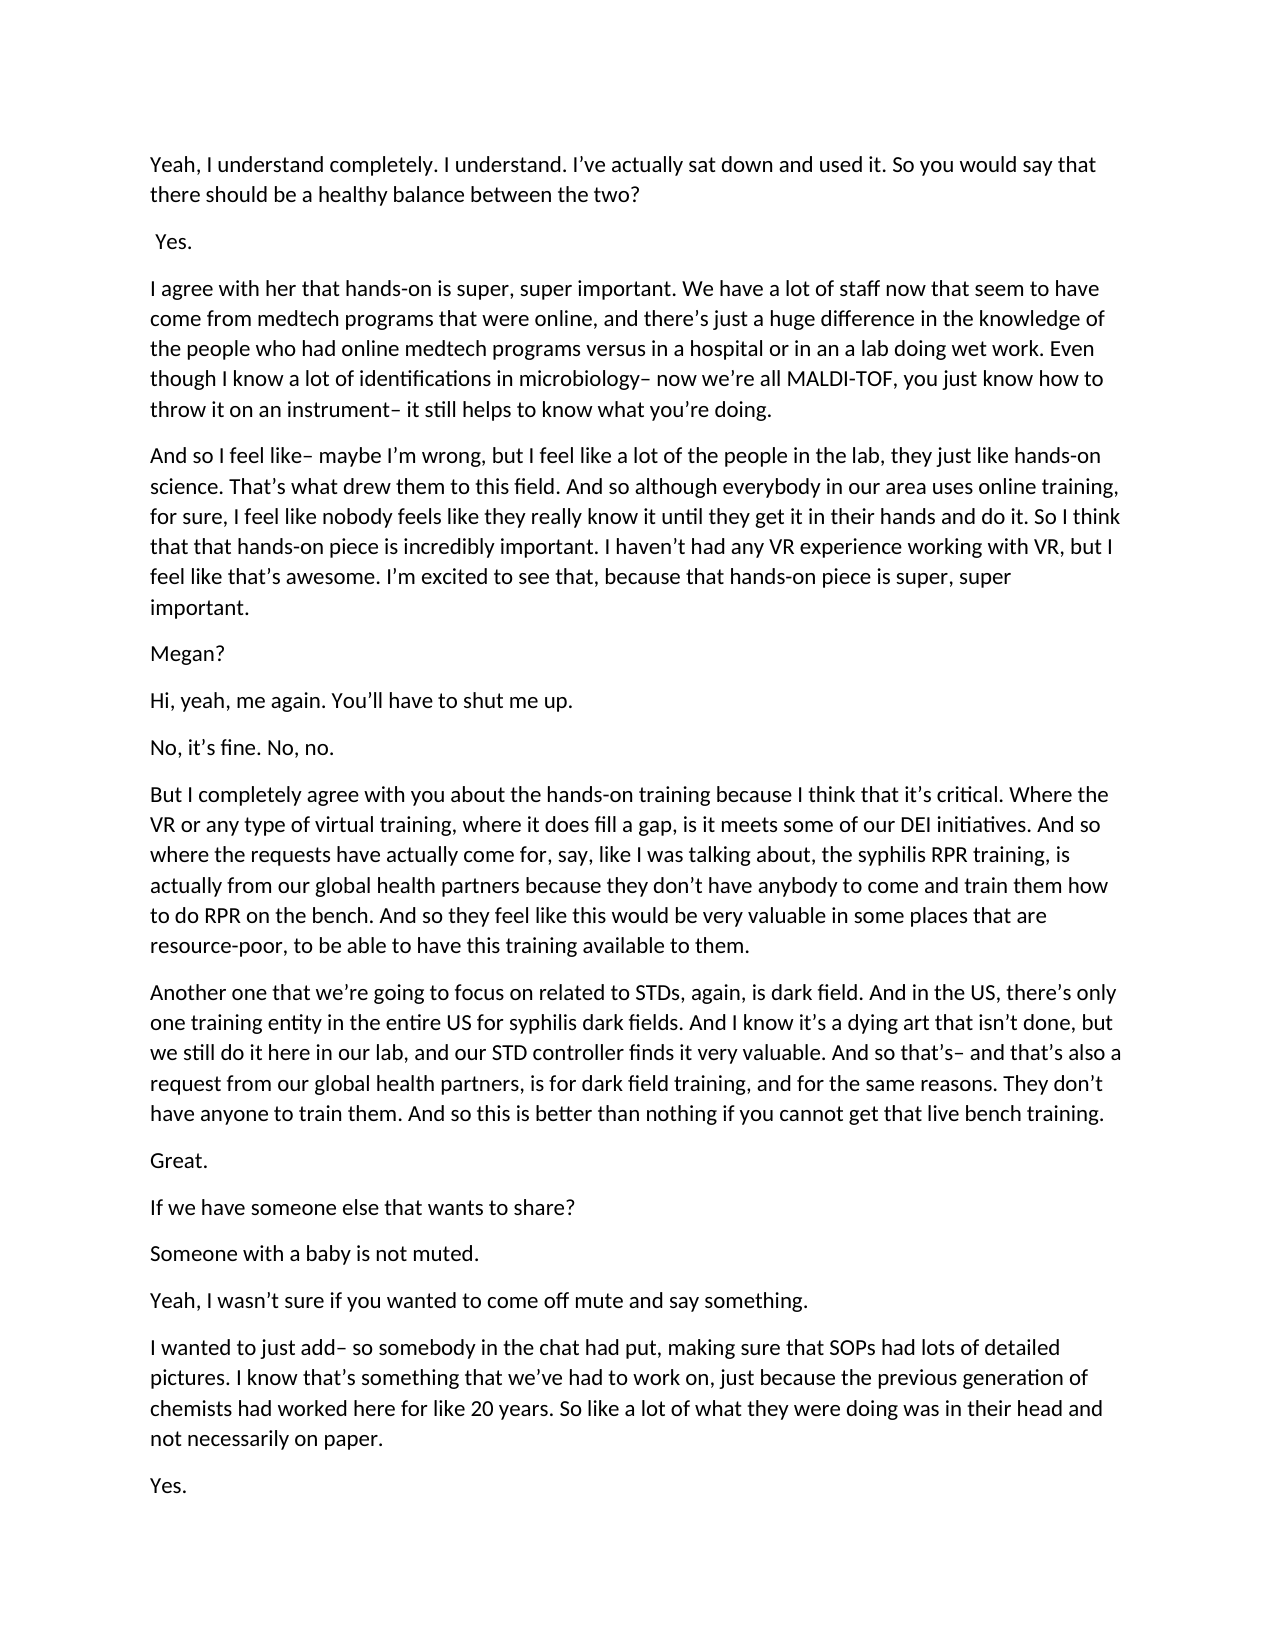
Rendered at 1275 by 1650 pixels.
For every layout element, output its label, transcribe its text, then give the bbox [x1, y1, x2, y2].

text If we have someone else that wants to share? [150, 1193, 1125, 1221]
text Someone with a baby is not muted. [150, 1239, 1125, 1268]
text Hi, yeah, me again. You’ll have to shut me up. [150, 686, 1125, 714]
text Yes. [150, 1471, 1125, 1499]
text Megan? [150, 639, 1125, 668]
text But I completely agree with you about the hands-on training because I think that it’s critical. Where the VR or any type of virtual training, where it does fill a gap, is it meets some of our DEI initiatives. And so where the requests have actually come for, say, like I was talking about, the syphilis RPR training, is actually from our global health partners because they don’t have anybody to come and train them how to do RPR on the bench. And so they feel like this would be very valuable in some places that are resource-poor, to be able to have this training available to them. [150, 780, 1125, 959]
text No, it’s fine. No, no. [150, 733, 1125, 761]
text Another one that we’re going to focus on related to STDs, again, is dark field. And in the US, there’s only one training entity in the entire US for syphilis dark fields. And I know it’s a dying art that isn’t done, but we still do it here in our lab, and our STD controller finds it very valuable. And so that’s– and that’s also a request from our global health partners, is for dark field training, and for the same reasons. They don’t have anyone to train them. And so this is better than nothing if you cannot get that live bench training. [150, 978, 1125, 1127]
text Yes. [150, 227, 1125, 255]
text I wanted to just add– so somebody in the chat had put, making sure that SOPs had lots of detailed pictures. I know that’s something that we’ve had to work on, just because the previous generation of chemists had worked here for like 20 years. So like a lot of what they were doing was in their head and not necessarily on paper. [150, 1333, 1125, 1452]
text I agree with her that hands-on is super, super important. We have a lot of staff now that seem to have come from medtech programs that were online, and there’s just a huge difference in the knowledge of the people who had online medtech programs versus in a hospital or in an a lab doing wet work. Even though I know a lot of identifications in microbiology– now we’re all MALDI-TOF, you just know how to throw it on an instrument– it still helps to know what you’re doing. [150, 274, 1125, 423]
text And so I feel like– maybe I’m wrong, but I feel like a lot of the people in the lab, they just like hands-on science. That’s what drew them to this field. And so although everybody in our area uses online training, for sure, I feel like nobody feels like they really know it until they get it in their hands and do it. So I think that that hands-on piece is incredibly important. I haven’t had any VR experience working with VR, but I feel like that’s awesome. I’m excited to see that, because that hands-on piece is super, super important. [150, 442, 1125, 621]
text Great. [150, 1146, 1125, 1174]
text Yeah, I wasn’t sure if you wanted to come off mute and say something. [150, 1286, 1125, 1314]
text Yeah, I understand completely. I understand. I’ve actually sat down and used it. So you would say that there should be a healthy balance between the two? [150, 150, 1125, 208]
